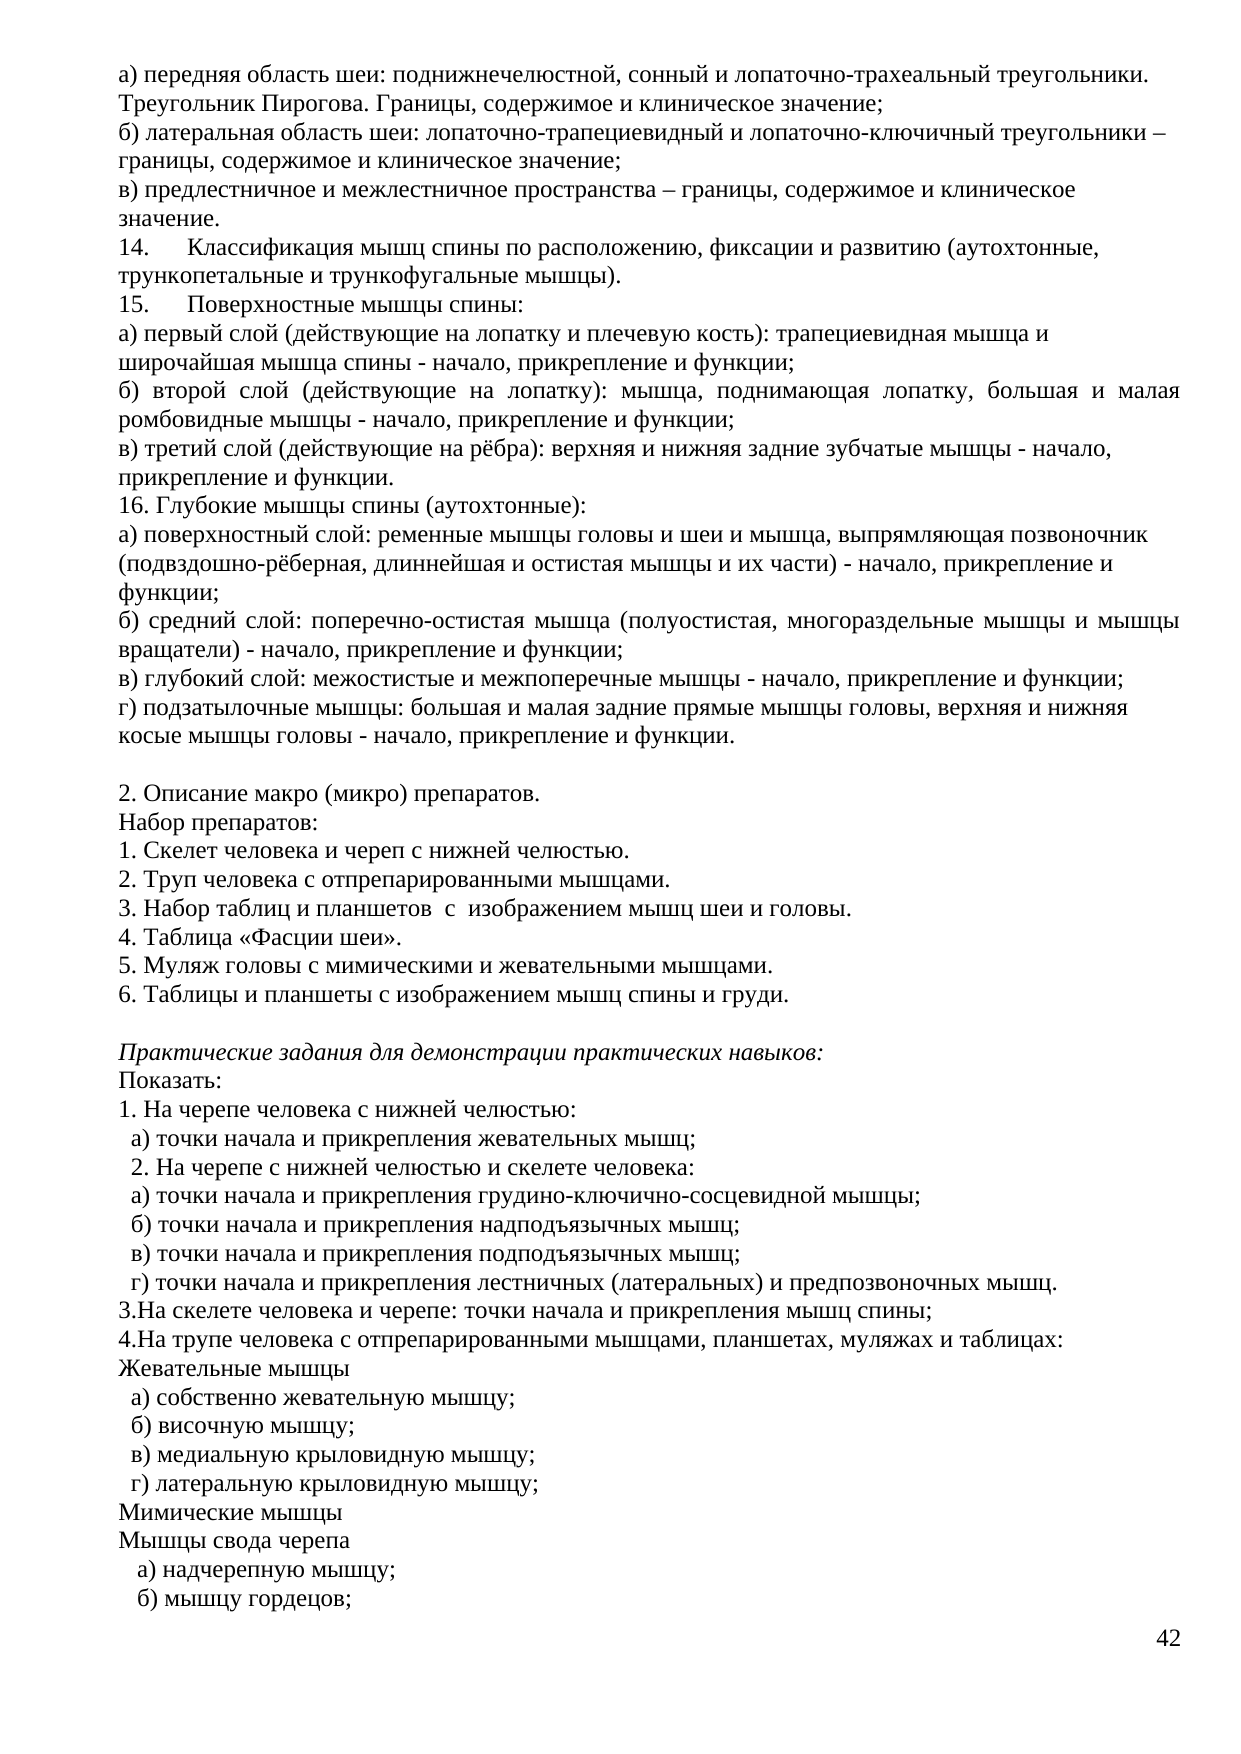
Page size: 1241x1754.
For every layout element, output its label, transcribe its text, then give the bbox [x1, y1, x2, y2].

text 6. Таблицы и планшеты с изображением мышц спины и груди. [118, 979, 1181, 1008]
text 2. Описание макро (микро) препаратов. [118, 778, 1181, 807]
text а) собственно жевательную мышцу; [118, 1382, 1181, 1410]
text 16. Глубокие мышцы спины (аутохтонные): [118, 490, 1181, 519]
text Мимические мышцы [118, 1497, 1181, 1525]
text 1. Скелет человека и череп с нижней челюстью. [118, 835, 1181, 864]
text 3.На скелете человека и черепе: точки начала и прикрепления мышц спины; [118, 1295, 1181, 1324]
text а) точки начала и прикрепления жевательных мышц; [118, 1123, 1181, 1152]
text 4.На трупе человека с отпрепарированными мышцами, планшетах, муляжах и таблицах: [118, 1324, 1181, 1353]
text б) латеральная область шеи: лопаточно-трапециевидный и лопаточно-ключичный треугольники – границы, содержимое и клиническое значение; [118, 117, 1181, 174]
list Классификация мышц спины по расположению, фиксации и развитию (аутохтонные, трункопетальные и трункофугальные мышцы). [118, 232, 1181, 289]
text а) первый слой (действующие на лопатку и плечевую кость): трапециевидная мышца и широчайшая мышца спины - начало, прикрепление и функции; [118, 318, 1181, 375]
text б) мышцу гордецов; [118, 1583, 1181, 1612]
text в) точки начала и прикрепления подподъязычных мышц; [118, 1238, 1181, 1267]
text а) поверхностный слой: ременные мышцы головы и шеи и мышца, выпрямляющая позвоночник (подвздошно-рёберная, длиннейшая и остистая мышцы и их части) - начало, прикрепление и функции; [118, 519, 1181, 605]
text 2. Труп человека с отпрепарированными мышцами. [118, 864, 1181, 893]
text а) передняя область шеи: поднижнечелюстной, сонный и лопаточно-трахеальный треугольники. Треугольник Пирогова. Границы, содержимое и клиническое значение; [118, 59, 1181, 117]
text в) медиальную крыловидную мышцу; [118, 1439, 1181, 1468]
text б) височную мышцу; [118, 1410, 1181, 1439]
text а) надчерепную мышцу; [118, 1554, 1181, 1583]
text в) глубокий слой: межостистые и межпоперечные мышцы - начало, прикрепление и функции; [118, 663, 1181, 692]
text Показать: [118, 1065, 1181, 1094]
text Мышцы свода черепа [118, 1525, 1181, 1554]
list Поверхностные мышцы спины: [118, 289, 1181, 318]
text б) средний слой: поперечно-остистая мышца (полуостистая, многораздельные мышцы и мышцы вращатели) - начало, прикрепление и функции; [118, 605, 1181, 663]
text а) точки начала и прикрепления грудино-ключично-сосцевидной мышцы; [118, 1180, 1181, 1209]
text г) латеральную крыловидную мышцу; [118, 1468, 1181, 1497]
text Набор препаратов: [118, 807, 1181, 835]
text в) предлестничное и межлестничное пространства – границы, содержимое и клиническое значение. [118, 174, 1181, 232]
text г) подзатылочные мышцы: большая и малая задние прямые мышцы головы, верхняя и нижняя косые мышцы головы - начало, прикрепление и функции. [118, 692, 1181, 749]
text 4. Таблица «Фасции шеи». [118, 922, 1181, 950]
text б) точки начала и прикрепления надподъязычных мышц; [118, 1209, 1181, 1238]
text б) второй слой (действующие на лопатку): мышца, поднимающая лопатку, большая и малая ромбовидные мышцы - начало, прикрепление и функции; [118, 375, 1181, 433]
subtitle Жевательные мышцы [118, 1353, 1181, 1382]
text г) точки начала и прикрепления лестничных (латеральных) и предпозвоночных мышц. [118, 1267, 1181, 1295]
text 1. На черепе человека с нижней челюстью: [118, 1094, 1181, 1123]
text 5. Муляж головы с мимическими и жевательными мышцами. [118, 950, 1181, 979]
text Практические задания для демонстрации практических навыков: [118, 1037, 1181, 1065]
text 3. Набор таблиц и планшетов с изображением мышц шеи и головы. [118, 893, 1181, 922]
text в) третий слой (действующие на рёбра): верхняя и нижняя задние зубчатые мышцы - начало, прикрепление и функции. [118, 433, 1181, 490]
text 2. На черепе с нижней челюстью и скелете человека: [118, 1152, 1181, 1180]
